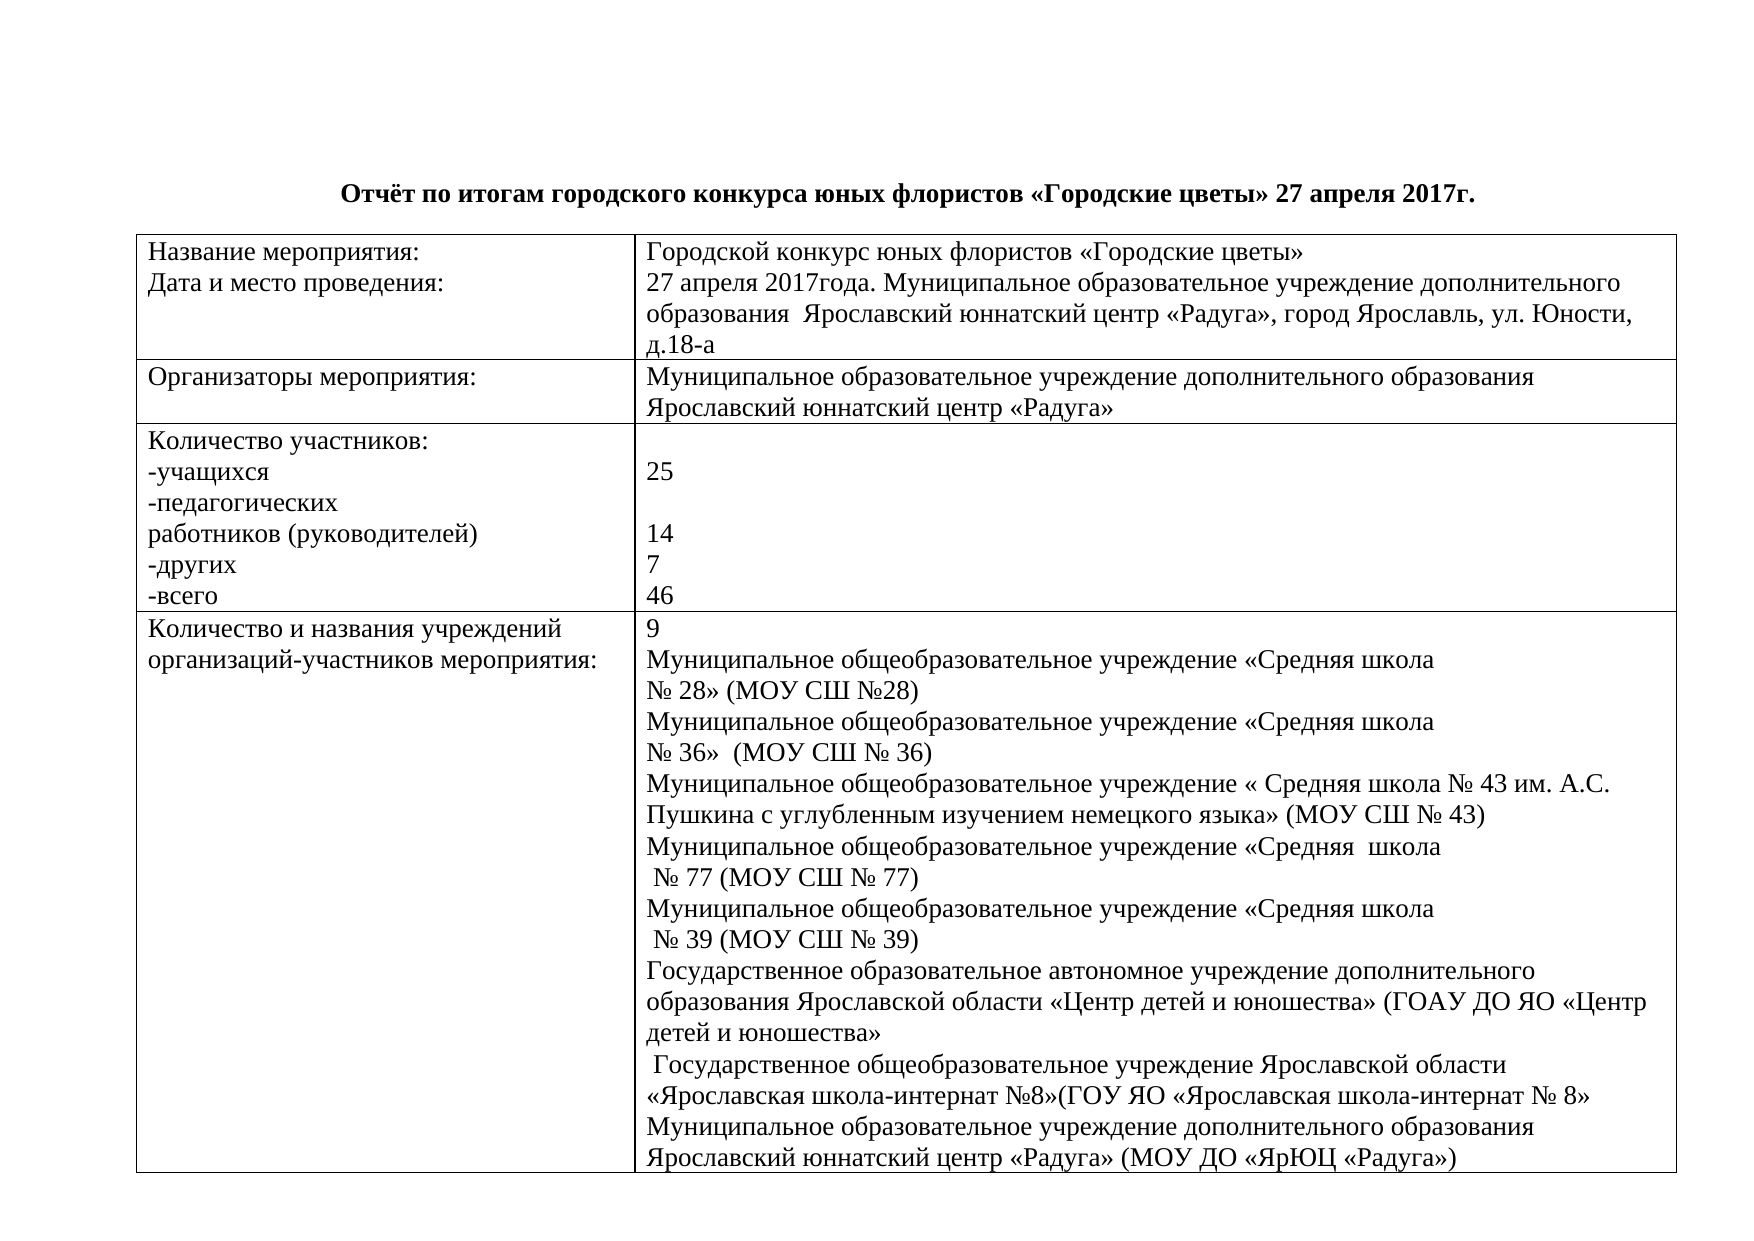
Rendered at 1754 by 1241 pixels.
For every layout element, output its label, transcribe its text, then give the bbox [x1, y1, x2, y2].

table_header Название мероприятия: Дата и место проведения: [137, 235, 634, 359]
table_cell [137, 612, 634, 1172]
table_cell 25 14 7 46 [636, 424, 1676, 611]
table_cell Организаторы мероприятия: [137, 360, 634, 423]
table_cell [636, 612, 1676, 1172]
text Отчёт по итогам городского конкурса юных флористов «Городские цветы» 27 апреля 2017г. [148, 177, 1668, 208]
table_cell Количество участников: -учащихся -педагогических работников (руководителей) -других -всего [137, 424, 634, 611]
table_header Городской конкурс юных флористов «Городские цветы» 27 апреля 2017года. Муниципальное образовательное учреждение дополнительного образования Ярославский юннатский центр «Радуга», город Ярославль, ул. Юности, д.18-а [636, 235, 1676, 359]
table_cell Муниципальное образовательное учреждение дополнительного образования Ярославский юннатский центр «Радуга» [636, 360, 1676, 423]
